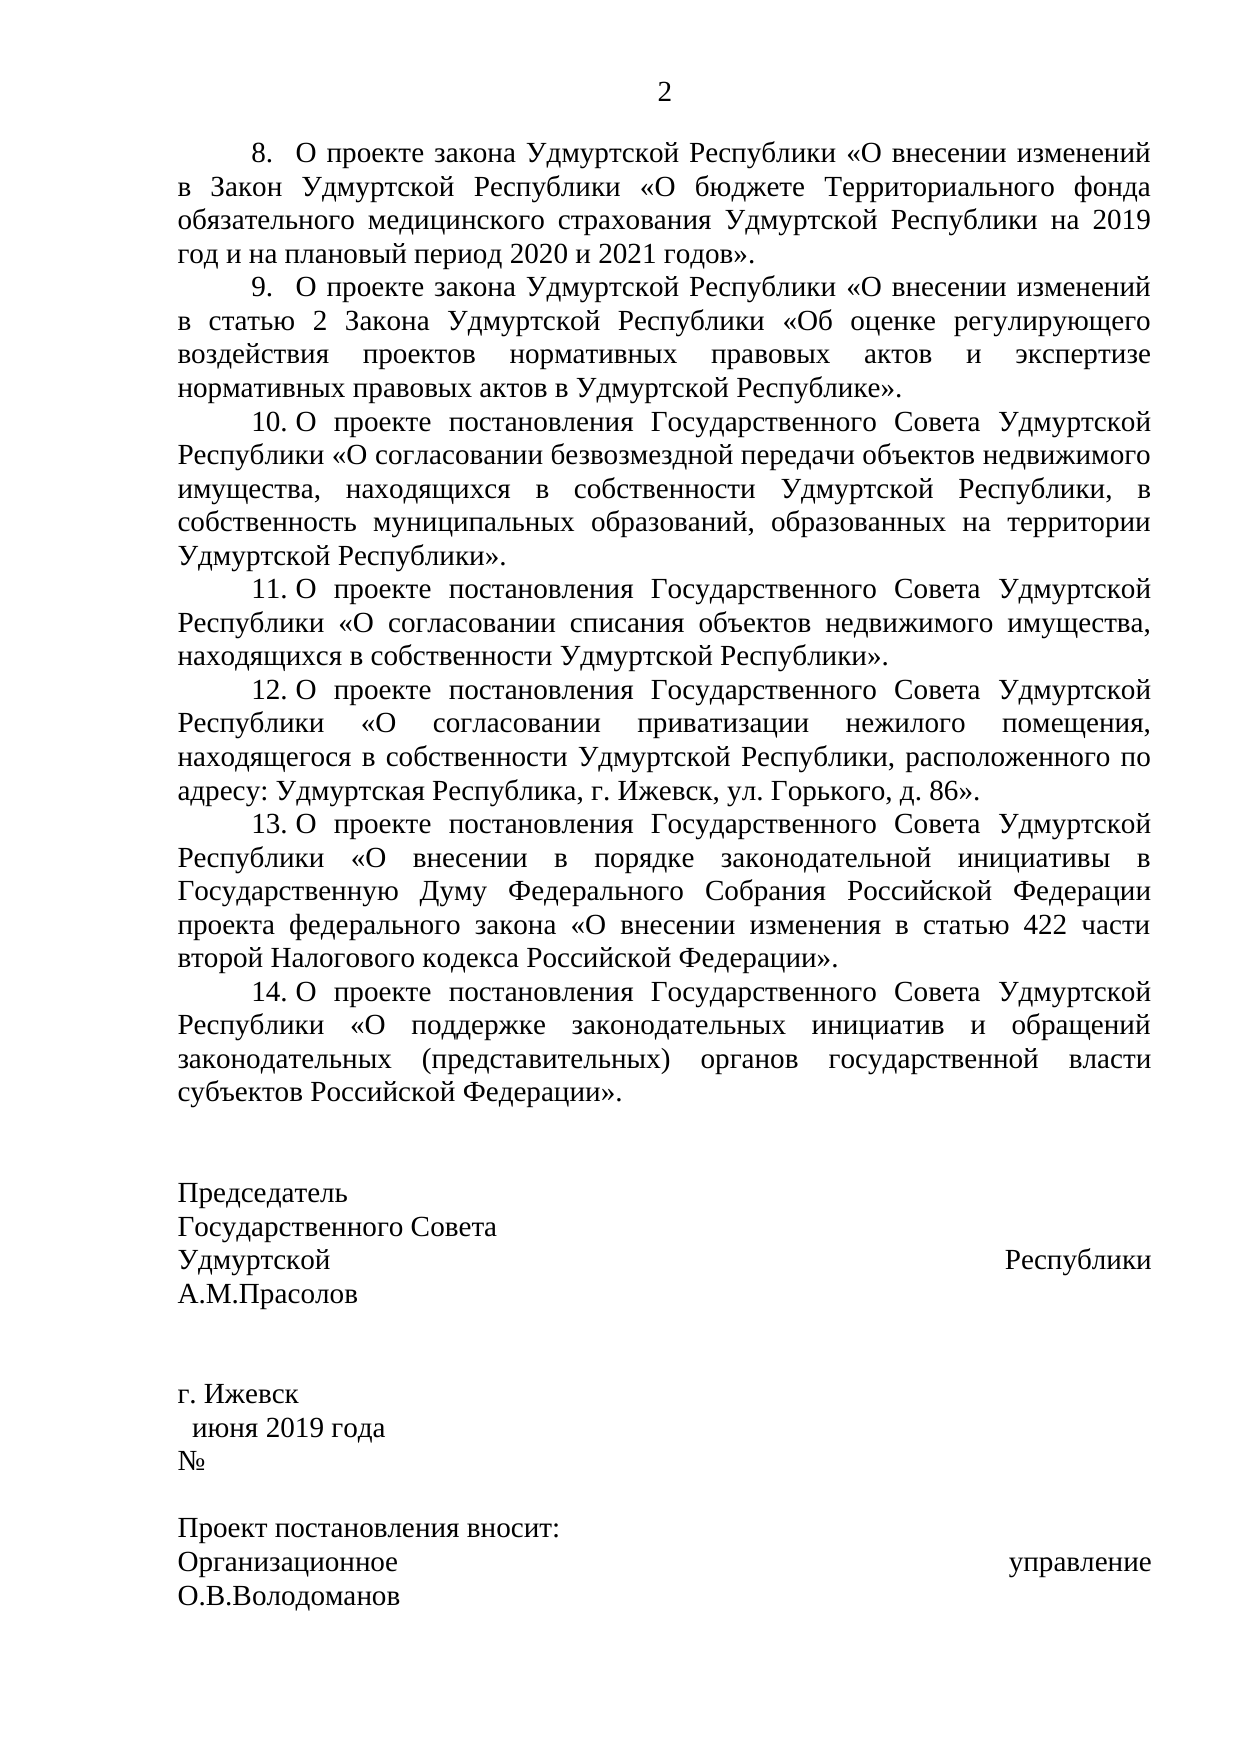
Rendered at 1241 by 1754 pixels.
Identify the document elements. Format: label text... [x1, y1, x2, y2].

list О проекте закона Удмуртской Республики «О внесении изменений в Закон Удмуртской Республики «О бюджете Территориального фонда обязательного медицинского страхования Удмуртской Республики на 2019 год и на плановый период 2020 и 2021 годов». [177, 135, 1152, 269]
list О проекте закона Удмуртской Республики «О внесении изменений в статью 2 Закона Удмуртской Республики «Об оценке регулирующего воздействия проектов нормативных правовых актов и экспертизе нормативных правовых актов в Удмуртской Республике». [177, 269, 1152, 404]
list О проекте постановления Государственного Совета Удмуртской Республики «О согласовании приватизации нежилого помещения, находящегося в собственности Удмуртской Республики, расположенного по адресу: Удмуртская Республика, г. Ижевск, ул. Горького, д. 86». [177, 672, 1152, 806]
text Организационное управление О.В.Володоманов [177, 1544, 1152, 1611]
text Проект постановления вносит: [177, 1511, 1152, 1544]
text г. Ижевск [177, 1376, 1152, 1410]
text июня 2019 года [177, 1410, 1152, 1443]
list О проекте постановления Государственного Совета Удмуртской Республики «О внесении в порядке законодательной инициативы в Государственную Думу Федерального Собрания Российской Федерации проекта федерального закона «О внесении изменения в статью 422 части второй Налогового кодекса Российской Федерации». [177, 806, 1152, 974]
list О проекте постановления Государственного Совета Удмуртской Республики «О согласовании списания объектов недвижимого имущества, находящихся в собственности Удмуртской Республики». [177, 571, 1152, 672]
list О проекте постановления Государственного Совета Удмуртской Республики «О согласовании безвозмездной передачи объектов недвижимого имущества, находящихся в собственности Удмуртской Республики, в собственность муниципальных образований, образованных на территории Удмуртской Республики». [177, 404, 1152, 571]
list О проекте постановления Государственного Совета Удмуртской Республики «О поддержке законодательных инициатив и обращений законодательных (представительных) органов государственной власти субъектов Российской Федерации». [177, 974, 1152, 1108]
text Государственного Совета [177, 1209, 1152, 1242]
text № [177, 1443, 1152, 1477]
text Председатель [177, 1175, 1152, 1209]
text Удмуртской Республики А.М.Прасолов [177, 1242, 1152, 1309]
